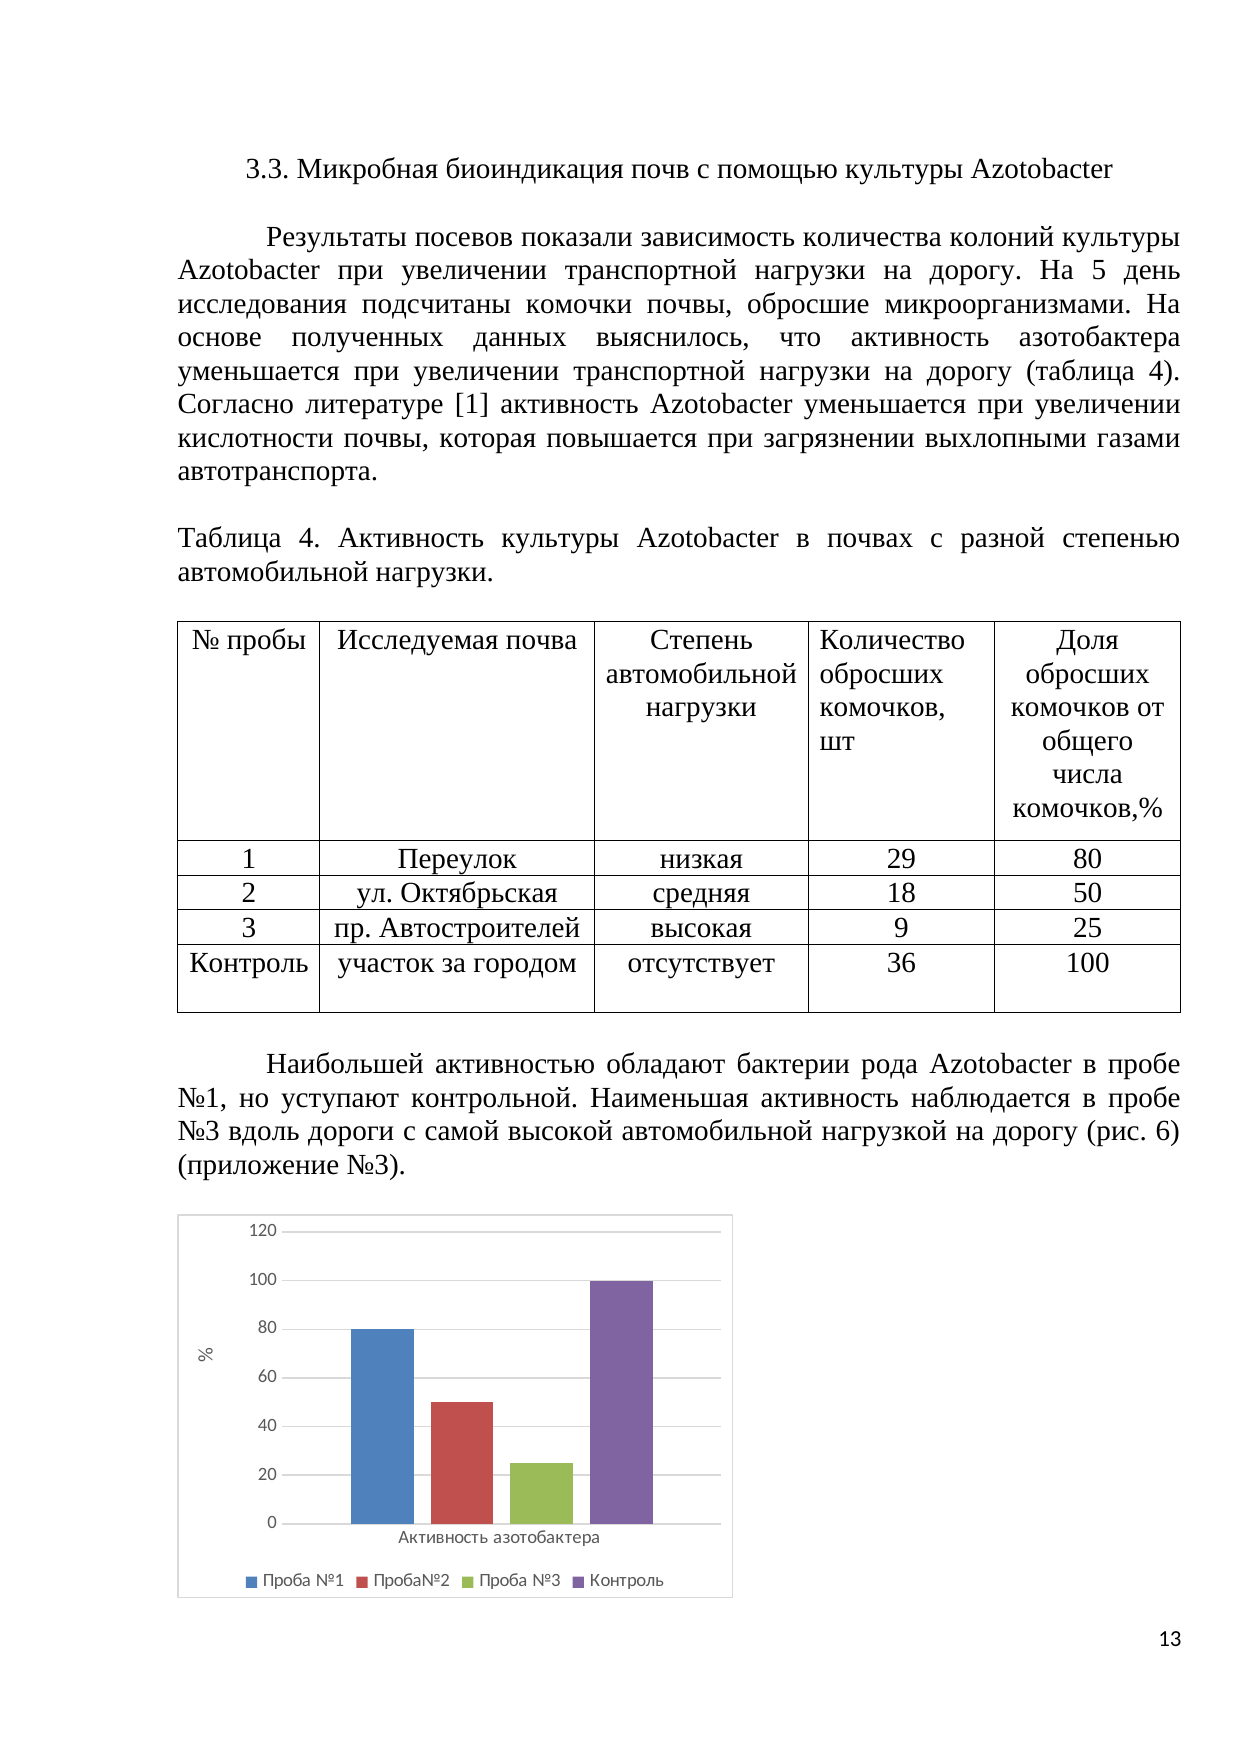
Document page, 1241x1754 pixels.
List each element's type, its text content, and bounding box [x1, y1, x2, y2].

table_cell 1 [178, 841, 319, 874]
table_cell 9 [809, 910, 994, 944]
table_cell 18 [809, 876, 994, 909]
table_cell участок за городом [320, 945, 594, 1012]
table_header Исследуемая почва [320, 622, 594, 840]
table_cell средняя [595, 876, 808, 909]
text Наибольшей активностью обладают бактерии рода Azotobacter в пробе №1, но уступают контрольной. Наименьшая активность наблюдается в пробе №3 вдоль дороги с самой высокой автомобильной нагрузкой на дорогу (рис. 6) (приложение №3). [177, 1046, 1181, 1181]
table_header Количество обросших комочков, шт [809, 622, 994, 840]
table_cell 29 [809, 841, 994, 874]
text 3.3. Микробная биоиндикация почв с помощью культуры Azotobacter [177, 152, 1181, 185]
table_cell Переулок [320, 841, 594, 874]
table_cell Контроль [178, 945, 319, 1012]
table_cell ул. Октябрьская [320, 876, 594, 909]
table_cell 100 [995, 945, 1180, 1012]
table_header № пробы [178, 622, 319, 840]
table_cell 25 [995, 910, 1180, 944]
text Результаты посевов показали зависимость количества колоний культуры Azotobacter при увеличении транспортной нагрузки на дорогу. На 5 день исследования подсчитаны комочки почвы, обросшие микроорганизмами. На основе полученных данных выяснилось, что активность азотобактера уменьшается при увеличении транспортной нагрузки на дорогу (таблица 4). Согласно литературе [1] активность Azotobacter уменьшается при увеличении кислотности почвы, которая повышается при загрязнении выхлопными газами автотранспорта. [177, 219, 1181, 487]
table_cell 50 [995, 876, 1180, 909]
table_cell высокая [595, 910, 808, 944]
table_cell 2 [178, 876, 319, 909]
table_header Доля обросших комочков от общего числа комочков,% [995, 622, 1180, 840]
text Таблица 4. Активность культуры Azotobacter в почвах с разной степенью автомобильной нагрузки. [177, 521, 1181, 588]
table_cell 3 [178, 910, 319, 944]
table_cell низкая [595, 841, 808, 874]
table_cell 36 [809, 945, 994, 1012]
table_cell пр. Автостроителей [320, 910, 594, 944]
table_cell 80 [995, 841, 1180, 874]
table_header Степень автомобильной нагрузки [595, 622, 808, 840]
table_cell отсутствует [595, 945, 808, 1012]
